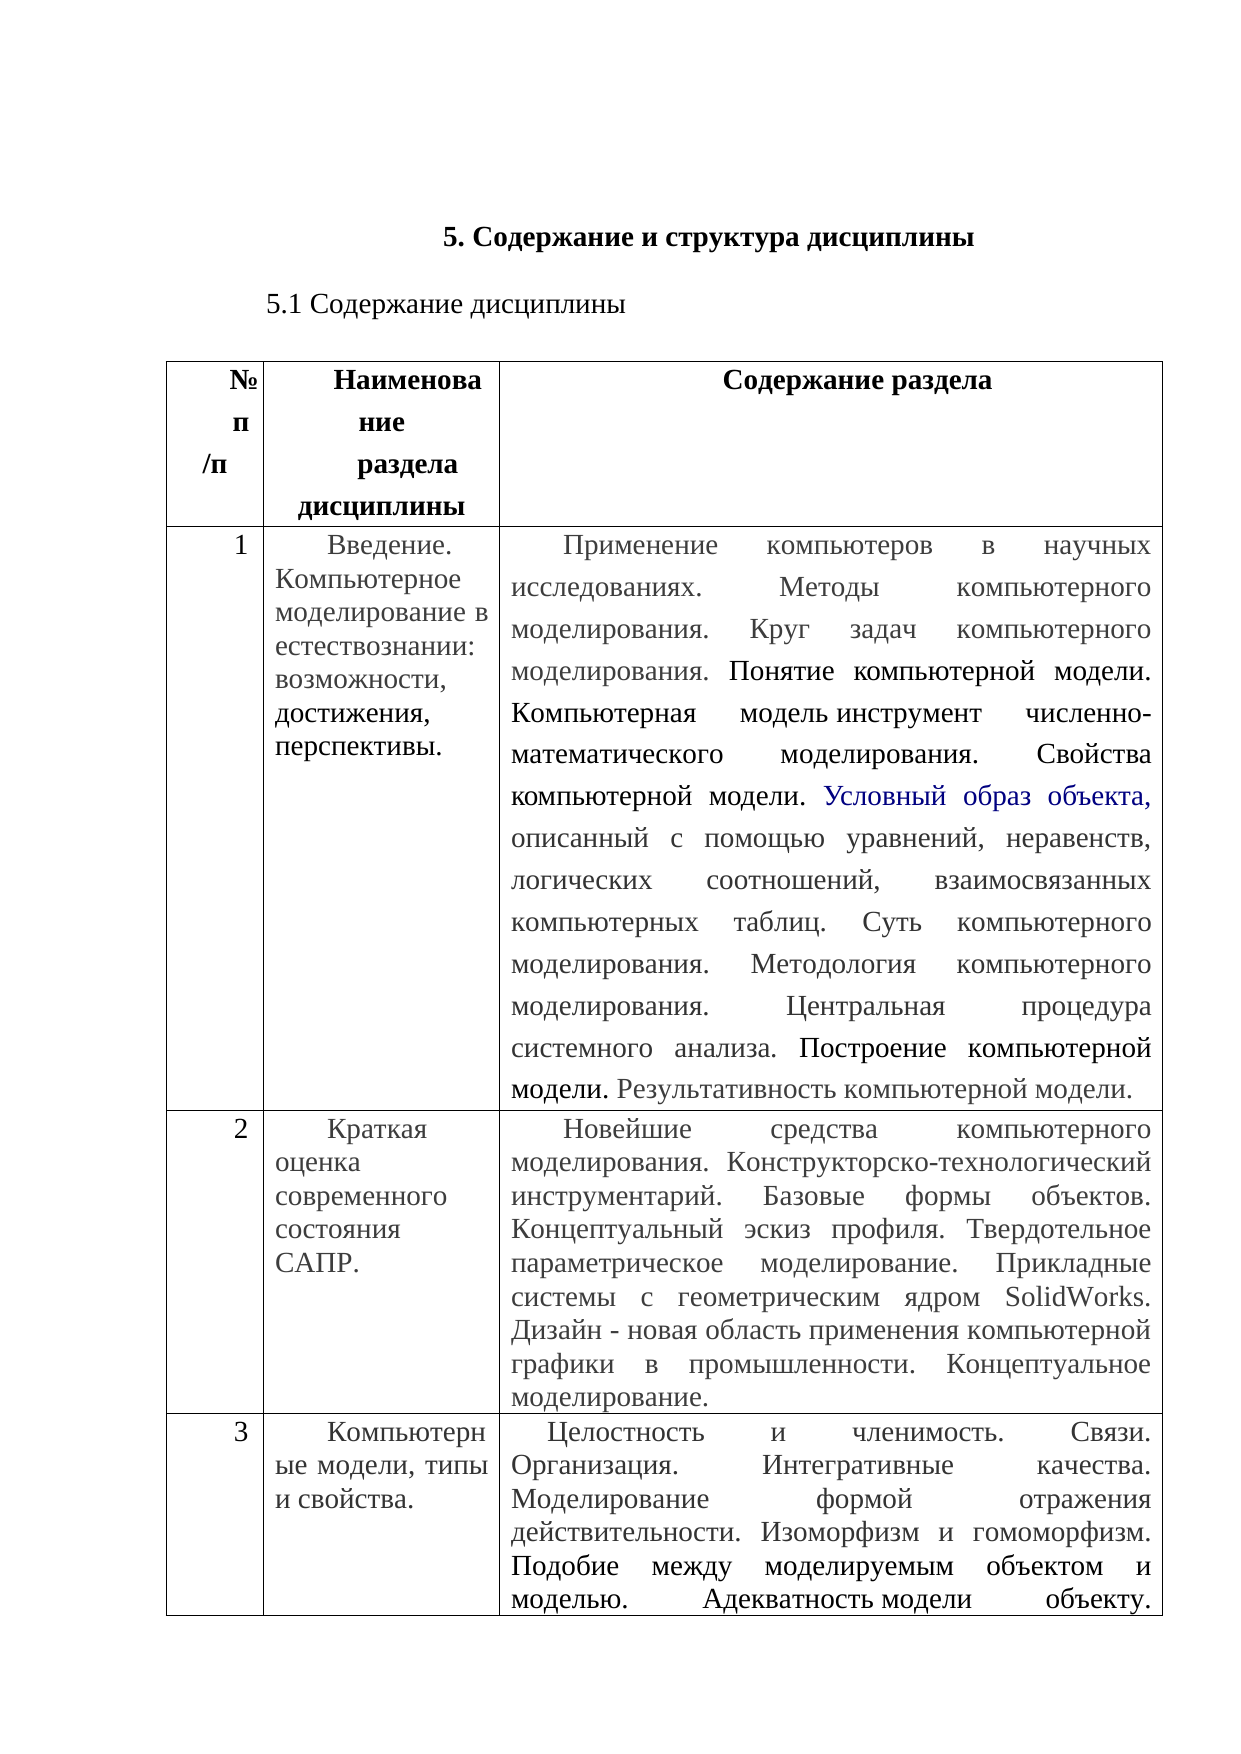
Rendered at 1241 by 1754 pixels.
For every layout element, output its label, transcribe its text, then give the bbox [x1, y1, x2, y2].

table_cell Введение. Компьютерное моделирование в естествознании: возможности, достижения, перспективы. [264, 527, 499, 1110]
table_cell Краткая оценка современного состояния САПР. [264, 1111, 499, 1413]
table_header Наименование раздела дисциплины [264, 362, 499, 526]
table_cell 3 [167, 1414, 263, 1615]
table_cell 1 [167, 527, 263, 1110]
table_cell Применение компьютеров в научных исследованиях. Методы компьютерного моделирования. Круг задач компьютерного моделирования. Понятие компьютерной модели. Компьютерная модель инструмент численно-математического моделирования. Свойства компьютерной модели. Условный образ объекта, описанный с помощью уравнений, неравенств, логических соотношений, взаимосвязанных компьютерных таблиц. Суть компьютерного моделирования. Методология компьютерного моделирования. Центральная процедура системного анализа. Построение компьютерной модели. Результативность компьютерной модели. [500, 527, 1162, 1110]
table_cell Новейшие средства компьютерного моделирования. Конструкторско-технологический инструментарий. Базовые формы объектов. Концептуальный эскиз профиля. Твердотельное параметрическое моделирование. Прикладные системы с геометрическим ядром SolidWorks. Дизайн - новая область применения компьютерной графики в промышленности. Концептуальное моделирование. [500, 1111, 1162, 1413]
table_header Содержание раздела [500, 362, 1162, 526]
table_header № п/п [167, 362, 263, 526]
table_cell 2 [167, 1111, 263, 1413]
text 5. Содержание и структура дисциплины [177, 219, 1152, 252]
text 5.1 Содержание дисциплины [177, 286, 1152, 319]
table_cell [500, 1414, 1162, 1615]
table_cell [264, 1414, 499, 1615]
